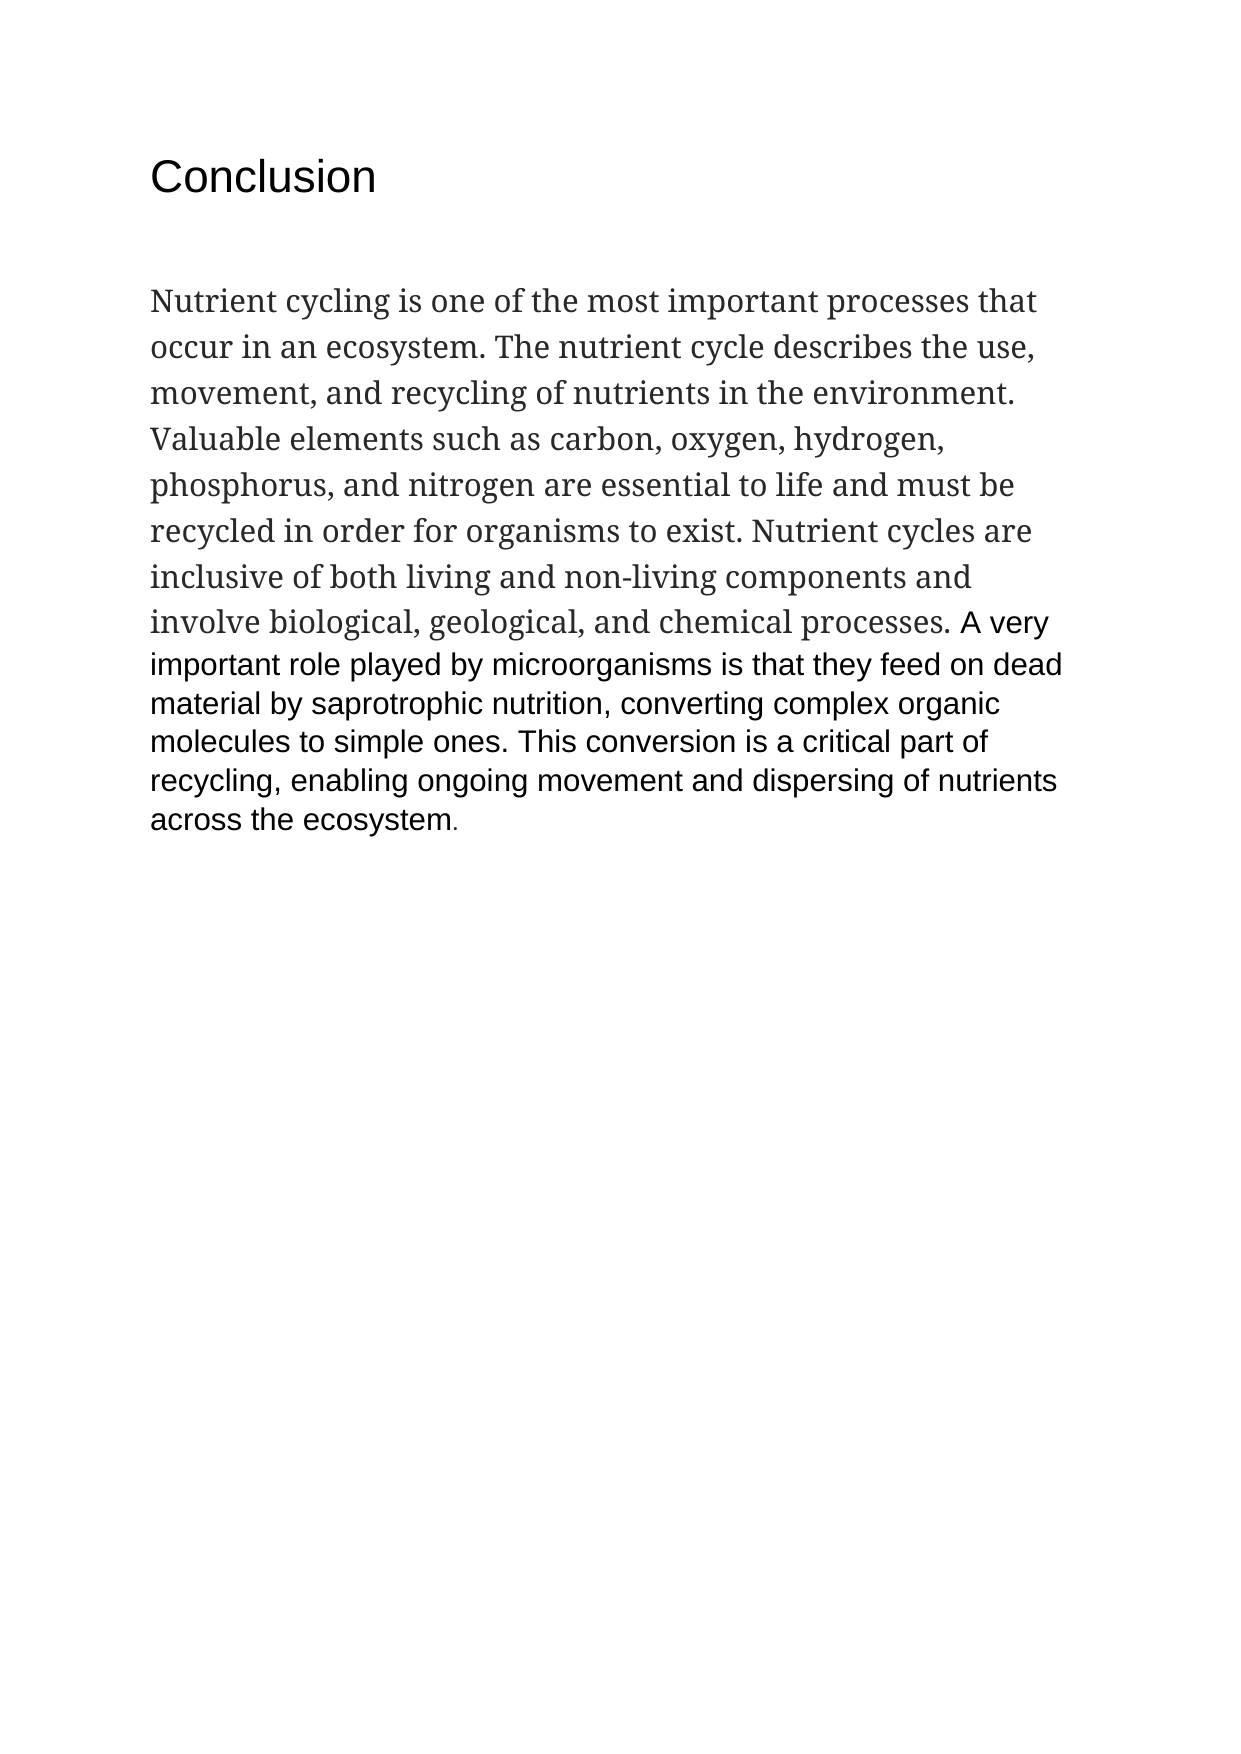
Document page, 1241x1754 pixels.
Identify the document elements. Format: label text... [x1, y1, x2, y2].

text Conclusion [150, 150, 1090, 203]
text Nutrient cycling is one of the most important processes that occur in an ecosystem. The nutrient cycle describes the use, movement, and recycling of nutrients in the environment. Valuable elements such as carbon, oxygen, hydrogen, phosphorus, and nitrogen are essential to life and must be recycled in order for organisms to exist. Nutrient cycles are inclusive of both living and non-living components and involve biological, geological, and chemical processes. A very important role played by microorganisms is that they feed on dead material by saprotrophic nutrition, converting complex organic molecules to simple ones. This conversion is a critical part of recycling, enabling ongoing movement and dispersing of nutrients across the ecosystem. [150, 279, 1090, 837]
